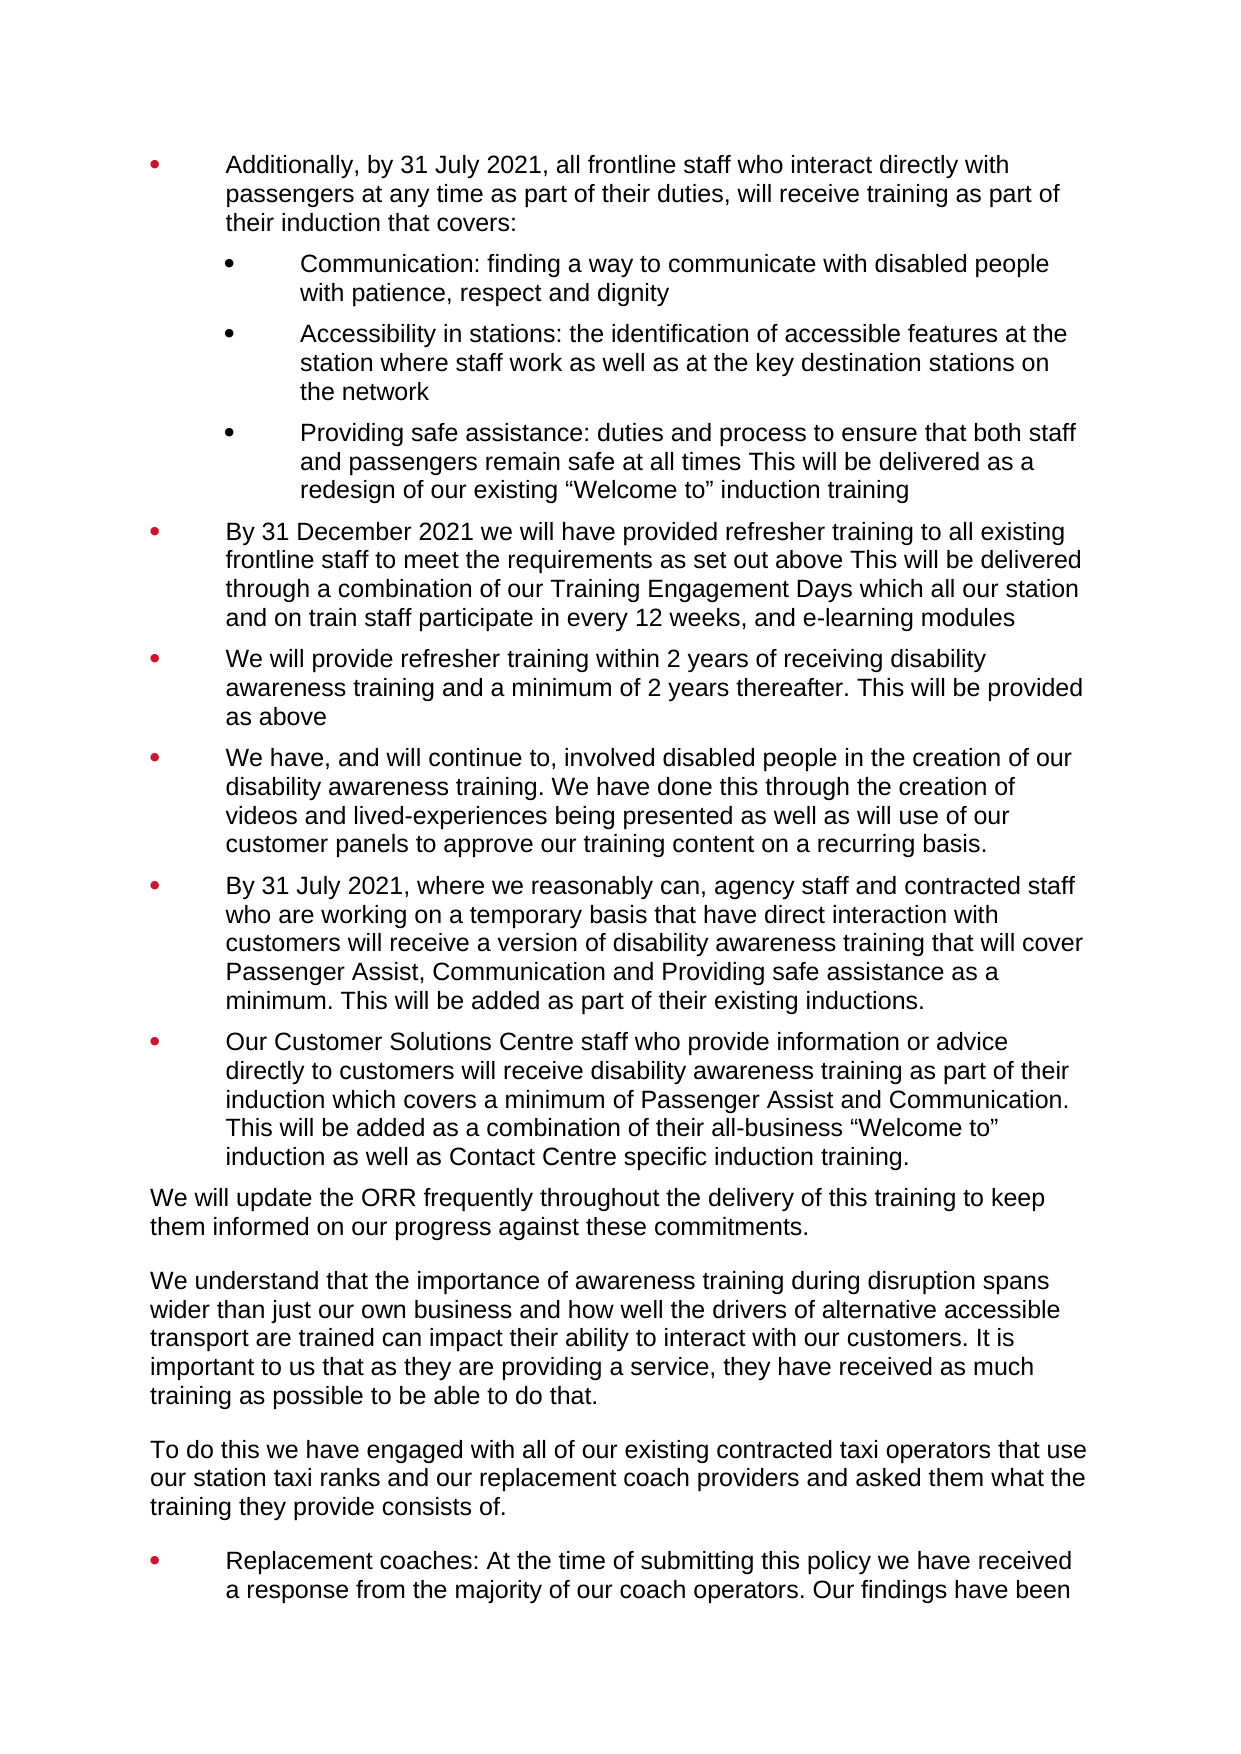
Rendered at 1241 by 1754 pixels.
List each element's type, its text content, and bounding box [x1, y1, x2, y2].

list We will provide refresher training within 2 years of receiving disability awareness training and a minimum of 2 years thereafter. This will be provided as above [150, 644, 1090, 731]
list By 31 December 2021 we will have provided refresher training to all existing frontline staff to meet the requirements as set out above This will be delivered through a combination of our Training Engagement Days which all our station and on train staff participate in every 12 weeks, and e-learning modules [150, 517, 1090, 632]
list Accessibility in stations: the identification of accessible features at the station where staff work as well as at the key destination stations on the network [225, 319, 1090, 405]
list Our Customer Solutions Centre staff who provide information or advice directly to customers will receive disability awareness training as part of their induction which covers a minimum of Passenger Assist and Communication. This will be added as a combination of their all-business “Welcome to” induction as well as Contact Centre specific induction training. [150, 1027, 1090, 1171]
list Communication: finding a way to communicate with disabled people with patience, respect and dignity [225, 249, 1090, 306]
list We have, and will continue to, involved disabled people in the creation of our disability awareness training. We have done this through the creation of videos and lived-experiences being presented as well as will use of our customer panels to approve our training content on a recurring basis. [150, 743, 1090, 858]
text We will update the ORR frequently throughout the delivery of this training to keep them informed on our progress against these commitments. [150, 1183, 1090, 1241]
list By 31 July 2021, where we reasonably can, agency staff and contracted staff who are working on a temporary basis that have direct interaction with customers will receive a version of disability awareness training that will cover Passenger Assist, Communication and Providing safe assistance as a minimum. This will be added as part of their existing inductions. [150, 871, 1090, 1014]
text We understand that the importance of awareness training during disruption spans wider than just our own business and how well the drivers of alternative accessible transport are trained can impact their ability to interact with our customers. It is important to us that as they are providing a service, they have received as much training as possible to be able to do that. [150, 1266, 1090, 1410]
text To do this we have engaged with all of our existing contracted taxi operators that use our station taxi ranks and our replacement coach providers and asked them what the training they provide consists of. [150, 1435, 1090, 1521]
list Additionally, by 31 July 2021, all frontline staff who interact directly with passengers at any time as part of their duties, will receive training as part of their induction that covers: [150, 150, 1090, 236]
list Providing safe assistance: duties and process to ensure that both staff and passengers remain safe at all times This will be delivered as a redesign of our existing “Welcome to” induction training [225, 418, 1090, 504]
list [150, 1546, 1090, 1603]
